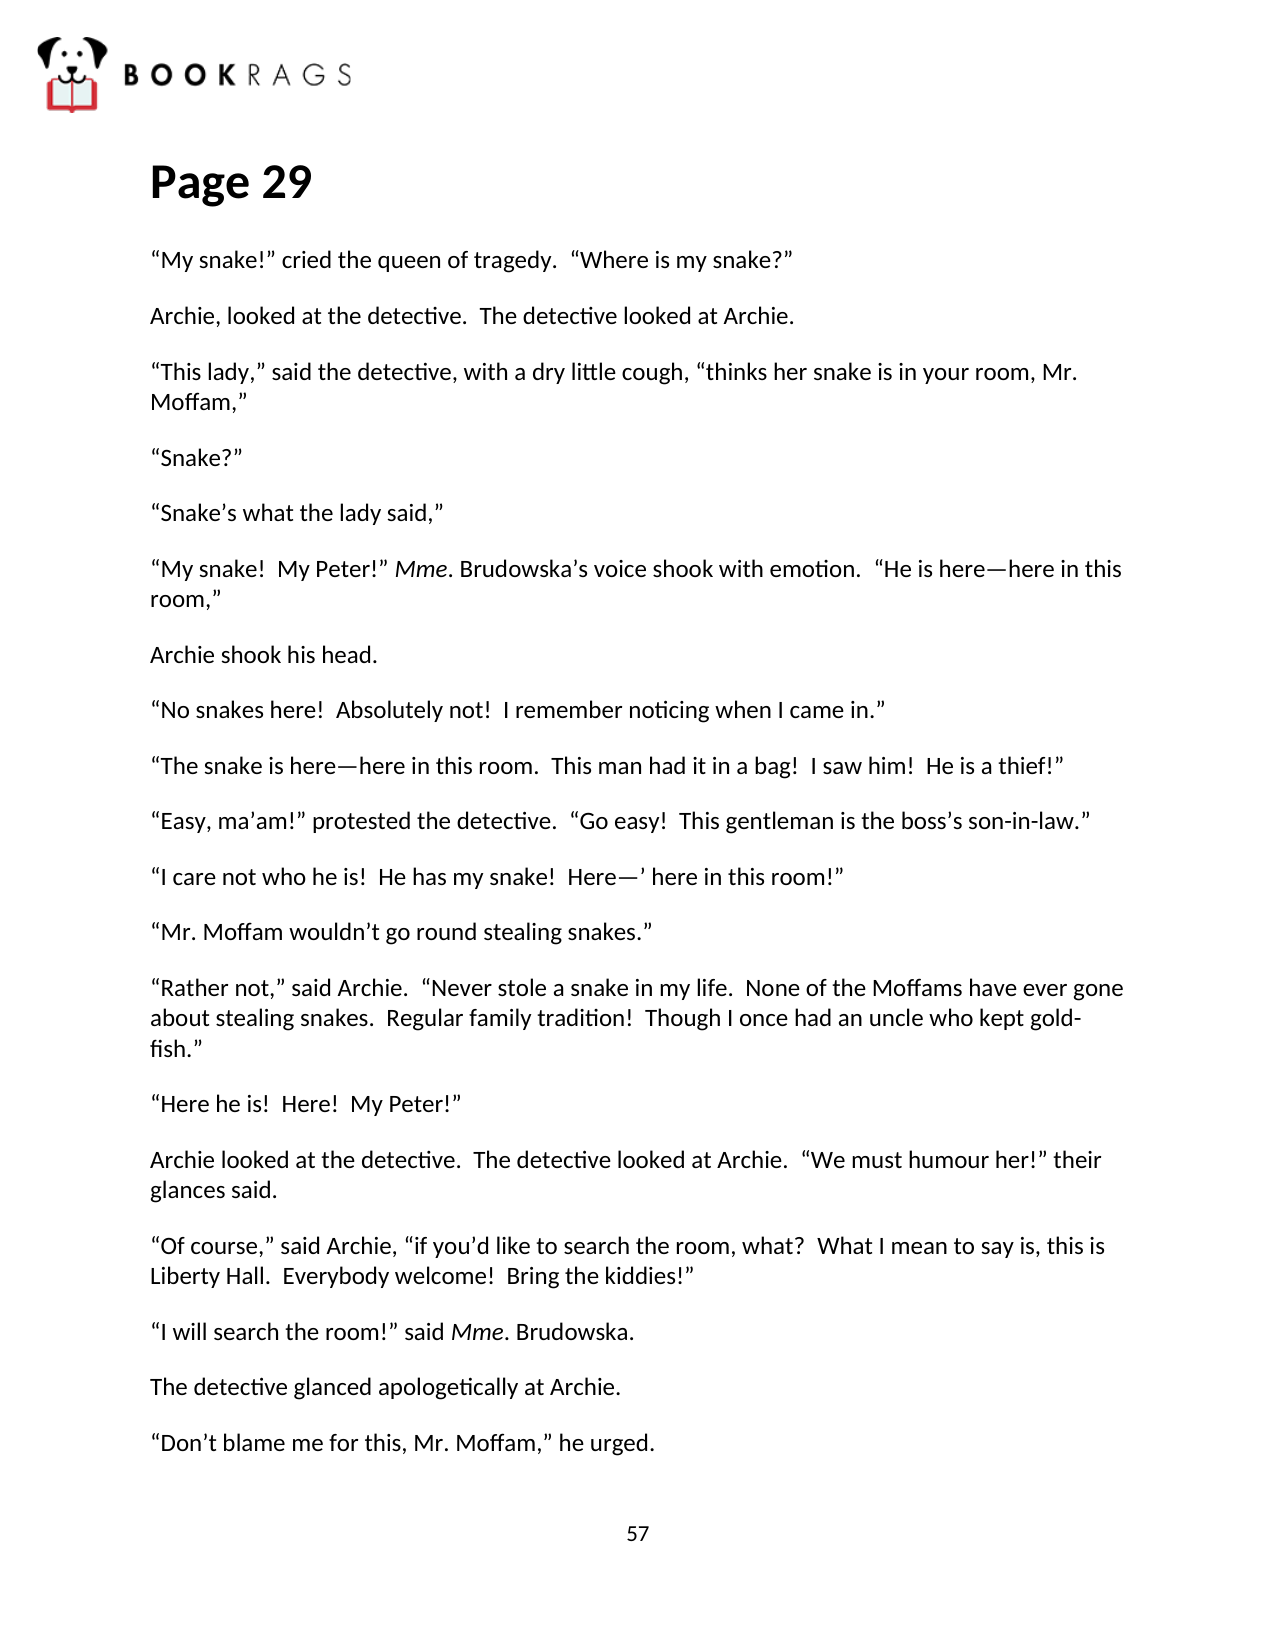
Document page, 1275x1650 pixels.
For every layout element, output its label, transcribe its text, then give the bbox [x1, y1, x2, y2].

text “I will search the room!” said Mme. Brudowska. [150, 1316, 1125, 1347]
text “I care not who he is! He has my snake! Here—­’ here in this room!” [150, 861, 1125, 891]
text “Don’t blame me for this, Mr. Moffam,” he urged. [150, 1427, 1125, 1458]
text “This lady,” said the detective, with a dry little cough, “thinks her snake is in your room, Mr. Moffam,” [150, 356, 1125, 417]
text “My snake! My Peter!” Mme. Brudowska’s voice shook with emotion. “He is here—­here in this room,” [150, 553, 1125, 614]
text “Here he is! Here! My Peter!” [150, 1088, 1125, 1119]
picture [37, 37, 351, 113]
text “Mr. Moffam wouldn’t go round stealing snakes.” [150, 916, 1125, 947]
text Archie looked at the detective. The detective looked at Archie. “We must humour her!” their glances said. [150, 1144, 1125, 1205]
text Page 29 [150, 150, 1125, 211]
text “My snake!” cried the queen of tragedy. “Where is my snake?” [150, 244, 1125, 275]
text “Easy, ma’am!” protested the detective. “Go easy! This gentleman is the boss’s son-in-law.” [150, 805, 1125, 836]
text The detective glanced apologetically at Archie. [150, 1372, 1125, 1402]
text “Snake?” [150, 442, 1125, 472]
text Archie shook his head. [150, 639, 1125, 669]
text Archie, looked at the detective. The detective looked at Archie. [150, 300, 1125, 331]
text “The snake is here—­here in this room. This man had it in a bag! I saw him! He is a thief!” [150, 750, 1125, 780]
text “Snake’s what the lady said,” [150, 497, 1125, 528]
text “No snakes here! Absolutely not! I remember noticing when I came in.” [150, 694, 1125, 725]
text “Of course,” said Archie, “if you’d like to search the room, what? What I mean to say is, this is Liberty Hall. Everybody welcome! Bring the kiddies!” [150, 1230, 1125, 1291]
text “Rather not,” said Archie. “Never stole a snake in my life. None of the Moffams have ever gone about stealing snakes. Regular family tradition! Though I once had an uncle who kept gold-fish.” [150, 972, 1125, 1063]
